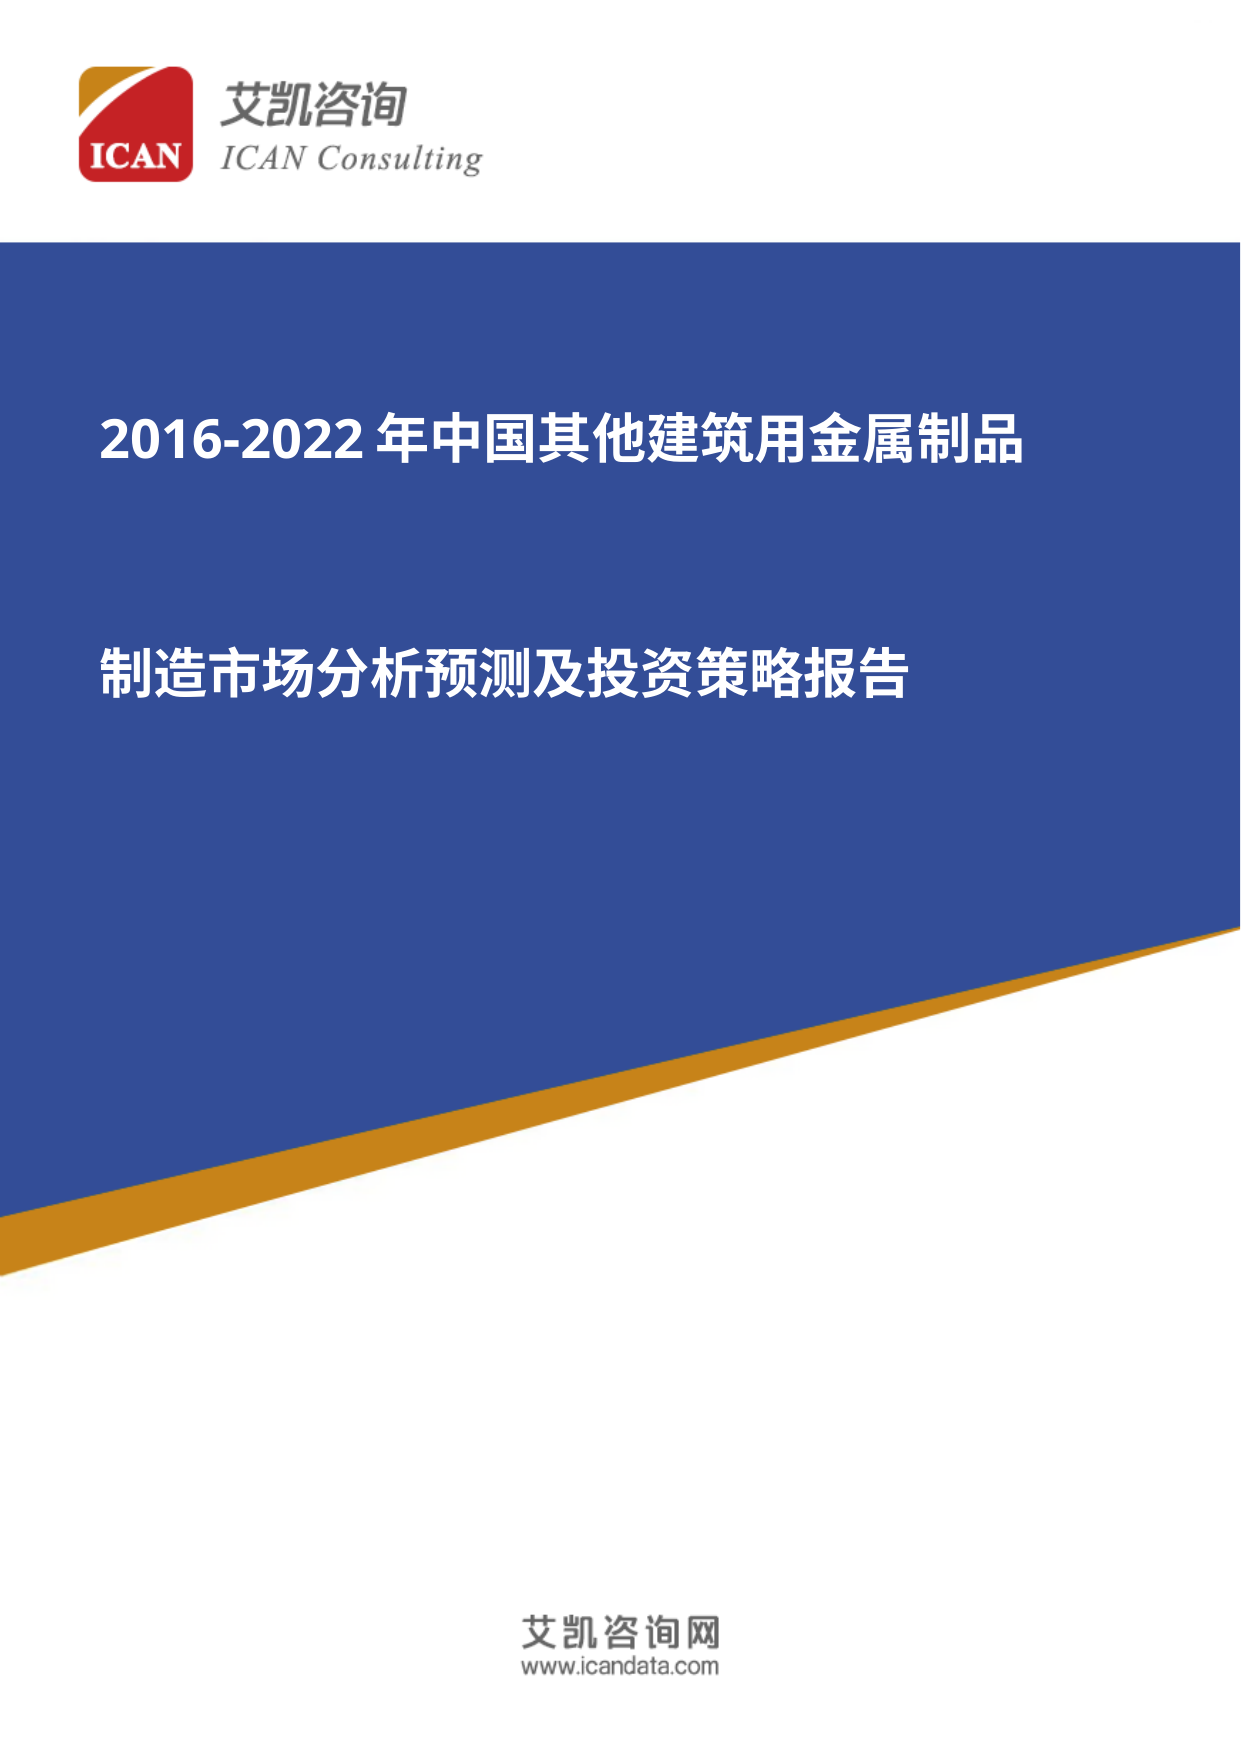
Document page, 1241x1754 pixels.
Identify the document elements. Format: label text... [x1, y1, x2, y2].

picture [0, 5, 1241, 1754]
subtitle 2016-2022年中国其他建筑用金属制品制造市场分析预测及投资策略报告 [99, 386, 1053, 718]
